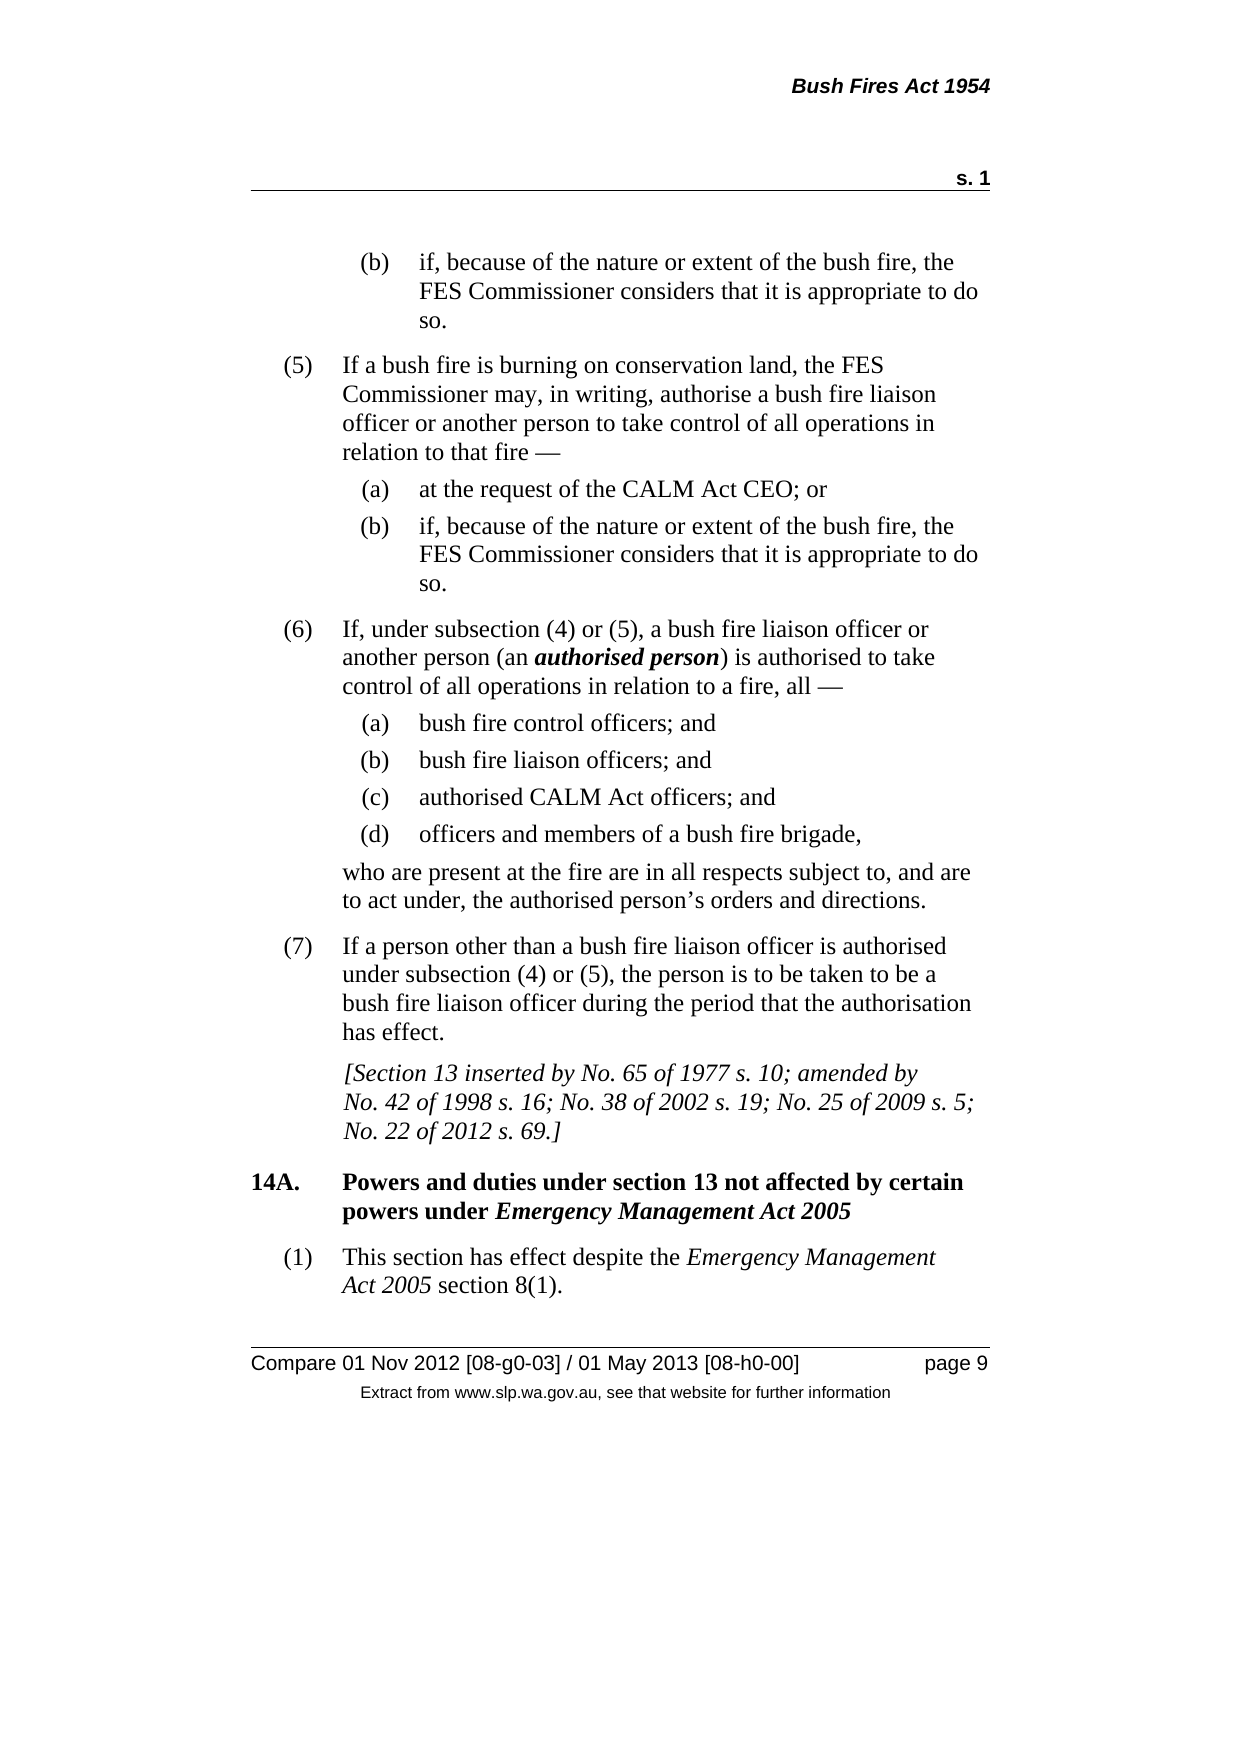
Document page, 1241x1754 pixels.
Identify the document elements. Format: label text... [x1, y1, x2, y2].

text (a) bush fire control officers; and [251, 708, 990, 737]
text (5) If a bush fire is burning on conservation land, the FES Commissioner may, in writing, authorise a bush fire liaison officer or another person to take control of all operations in relation to that fire — [251, 350, 990, 465]
text (c) authorised CALM Act officers; and [251, 782, 990, 811]
text [Section 13 inserted by No. 65 of 1977 s. 10; amended by No. 42 of 1998 s. 16; No. 38 of 2002 s. 19; No. 25 of 2009 s. 5; No. 22 of 2012 s. 69.] [251, 1058, 990, 1144]
text (a) at the request of the CALM Act CEO; or [251, 474, 990, 502]
text (1) This section has effect despite the Emergency Management Act 2005 section 8(1). [251, 1242, 990, 1299]
subtitle 14A. Powers and duties under section 13 not affected by certain powers under Emergency Management Act 2005 [251, 1167, 990, 1225]
text (b) bush fire liaison officers; and [251, 745, 990, 774]
text (7) If a person other than a bush fire liaison officer is authorised under subsection (4) or (5), the person is to be taken to be a bush fire liaison officer during the period that the authorisation has effect. [251, 931, 990, 1046]
text (6) If, under subsection (4) or (5), a bush fire liaison officer or another person (an authorised person) is authorised to take control of all operations in relation to a fire, all — [251, 614, 990, 700]
text (b) if, because of the nature or extent of the bush fire, the FES Commissioner considers that it is appropriate to do so. [251, 247, 990, 334]
text (d) officers and members of a bush fire brigade, [251, 819, 990, 848]
text (b) if, because of the nature or extent of the bush fire, the FES Commissioner considers that it is appropriate to do so. [251, 511, 990, 597]
text who are present at the fire are in all respects subject to, and are to act under, the authorised person’s orders and directions. [251, 857, 990, 914]
